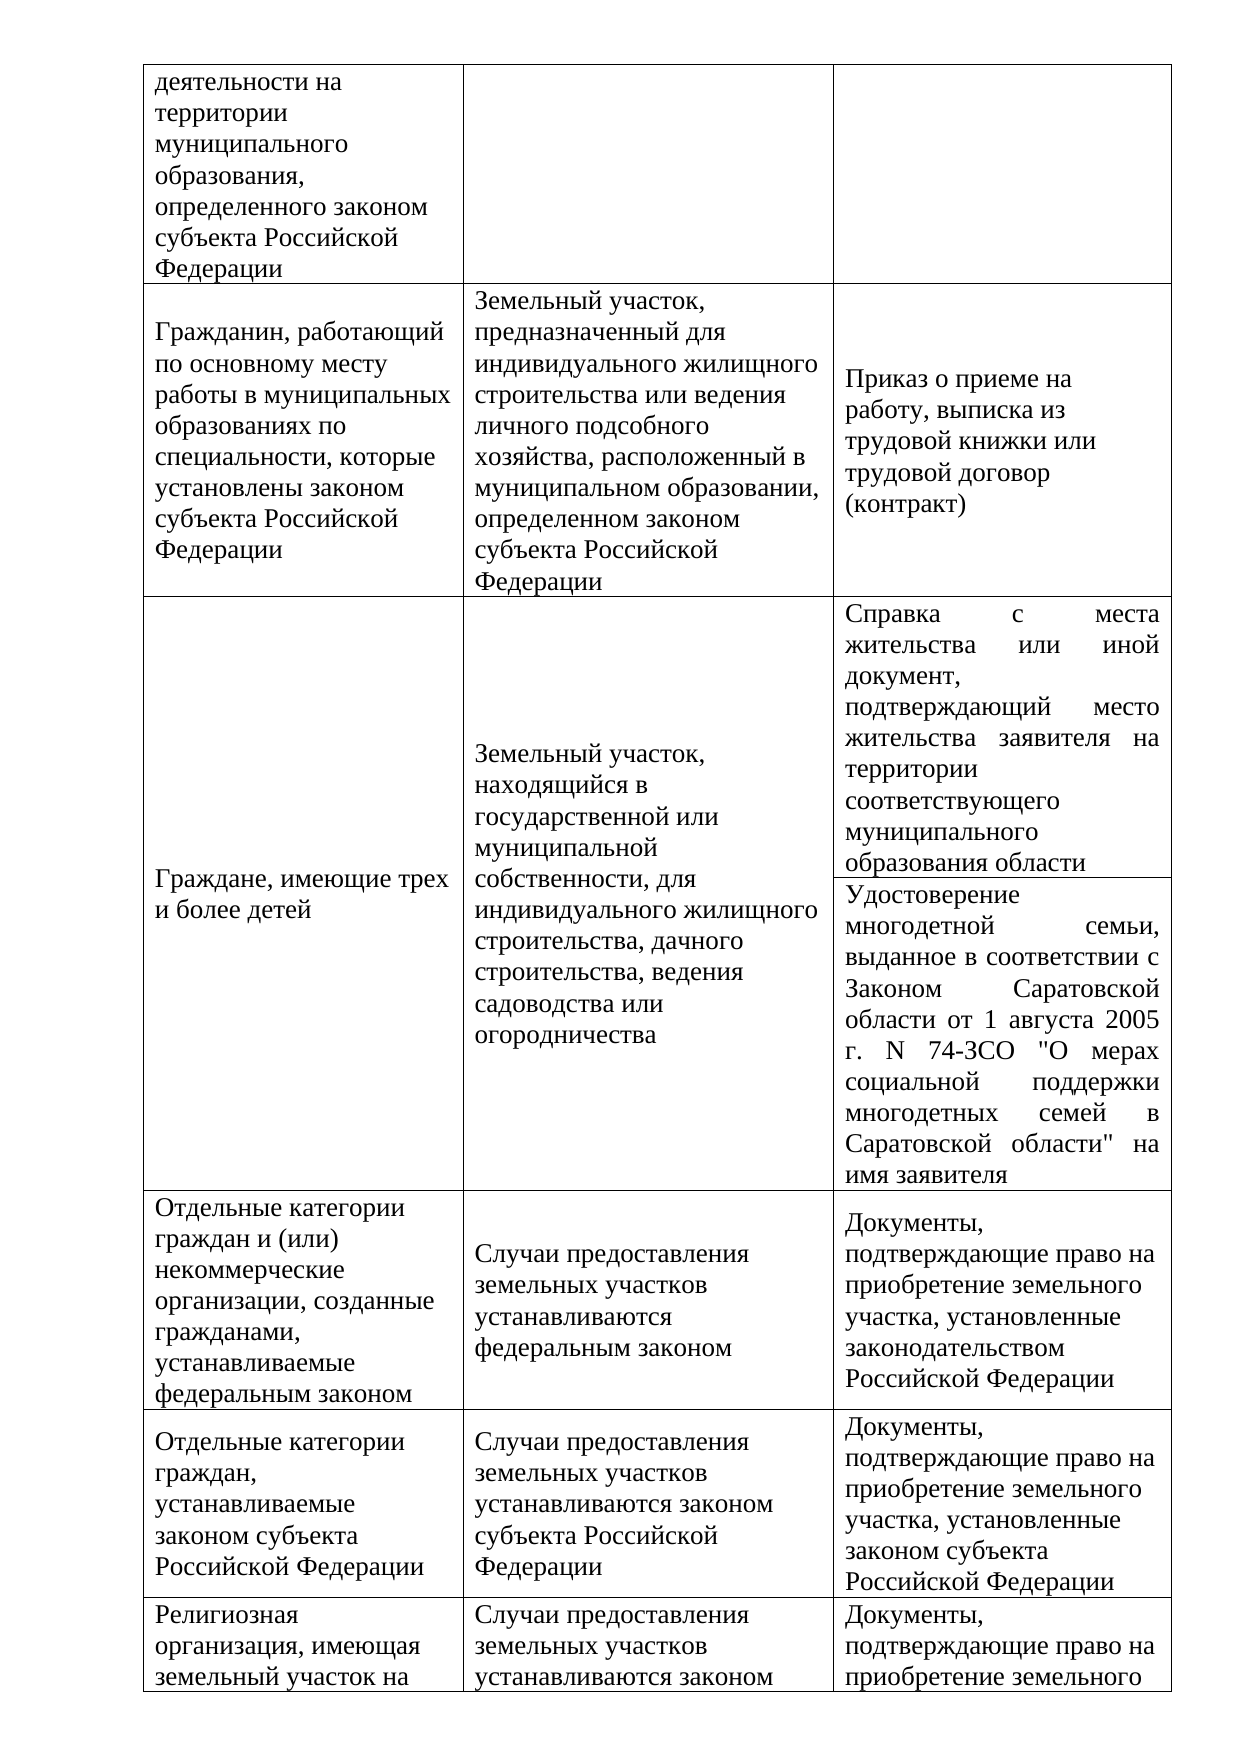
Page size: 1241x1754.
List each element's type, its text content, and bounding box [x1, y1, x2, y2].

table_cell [464, 1598, 833, 1691]
table_cell Справка с места жительства или иной документ, подтверждающий место жительства заявителя на территории соответствующего муниципального образования области [834, 597, 1171, 877]
table_cell Земельный участок, находящийся в государственной или муниципальной собственности, для индивидуального жилищного строительства, дачного строительства, ведения садоводства или огородничества [464, 597, 833, 1190]
table_cell Гражданин, работающий по основному месту работы в муниципальных образованиях по специальности, которые установлены законом субъекта Российской Федерации [144, 284, 463, 596]
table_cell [464, 65, 833, 283]
table_cell [834, 65, 1171, 283]
table_cell Отдельные категории граждан и (или) некоммерческие организации, созданные гражданами, устанавливаемые федеральным законом [144, 1191, 463, 1409]
table_cell Отдельные категории граждан, устанавливаемые законом субъекта Российской Федерации [144, 1410, 463, 1597]
table_cell Документы, подтверждающие право на приобретение земельного участка, установленные законодательством Российской Федерации [834, 1191, 1171, 1409]
table_cell Приказ о приеме на работу, выписка из трудовой книжки или трудовой договор (контракт) [834, 284, 1171, 596]
table_cell Земельный участок, предназначенный для индивидуального жилищного строительства или ведения личного подсобного хозяйства, расположенный в муниципальном образовании, определенном законом субъекта Российской Федерации [464, 284, 833, 596]
table_cell Документы, подтверждающие право на приобретение земельного участка, установленные законом субъекта Российской Федерации [834, 1410, 1171, 1597]
table_cell Случаи предоставления земельных участков устанавливаются законом субъекта Российской Федерации [464, 1410, 833, 1597]
table_cell Граждане, имеющие трех и более детей [144, 597, 463, 1190]
table_cell Случаи предоставления земельных участков устанавливаются федеральным законом [464, 1191, 833, 1409]
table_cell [144, 65, 463, 283]
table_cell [834, 1598, 1171, 1691]
table_cell Удостоверение многодетной семьи, выданное в соответствии с Законом Саратовской области от 1 августа 2005 г. N 74-ЗСО "О мерах социальной поддержки многодетных семей в Саратовской области" на имя заявителя [834, 878, 1171, 1190]
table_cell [144, 1598, 463, 1691]
